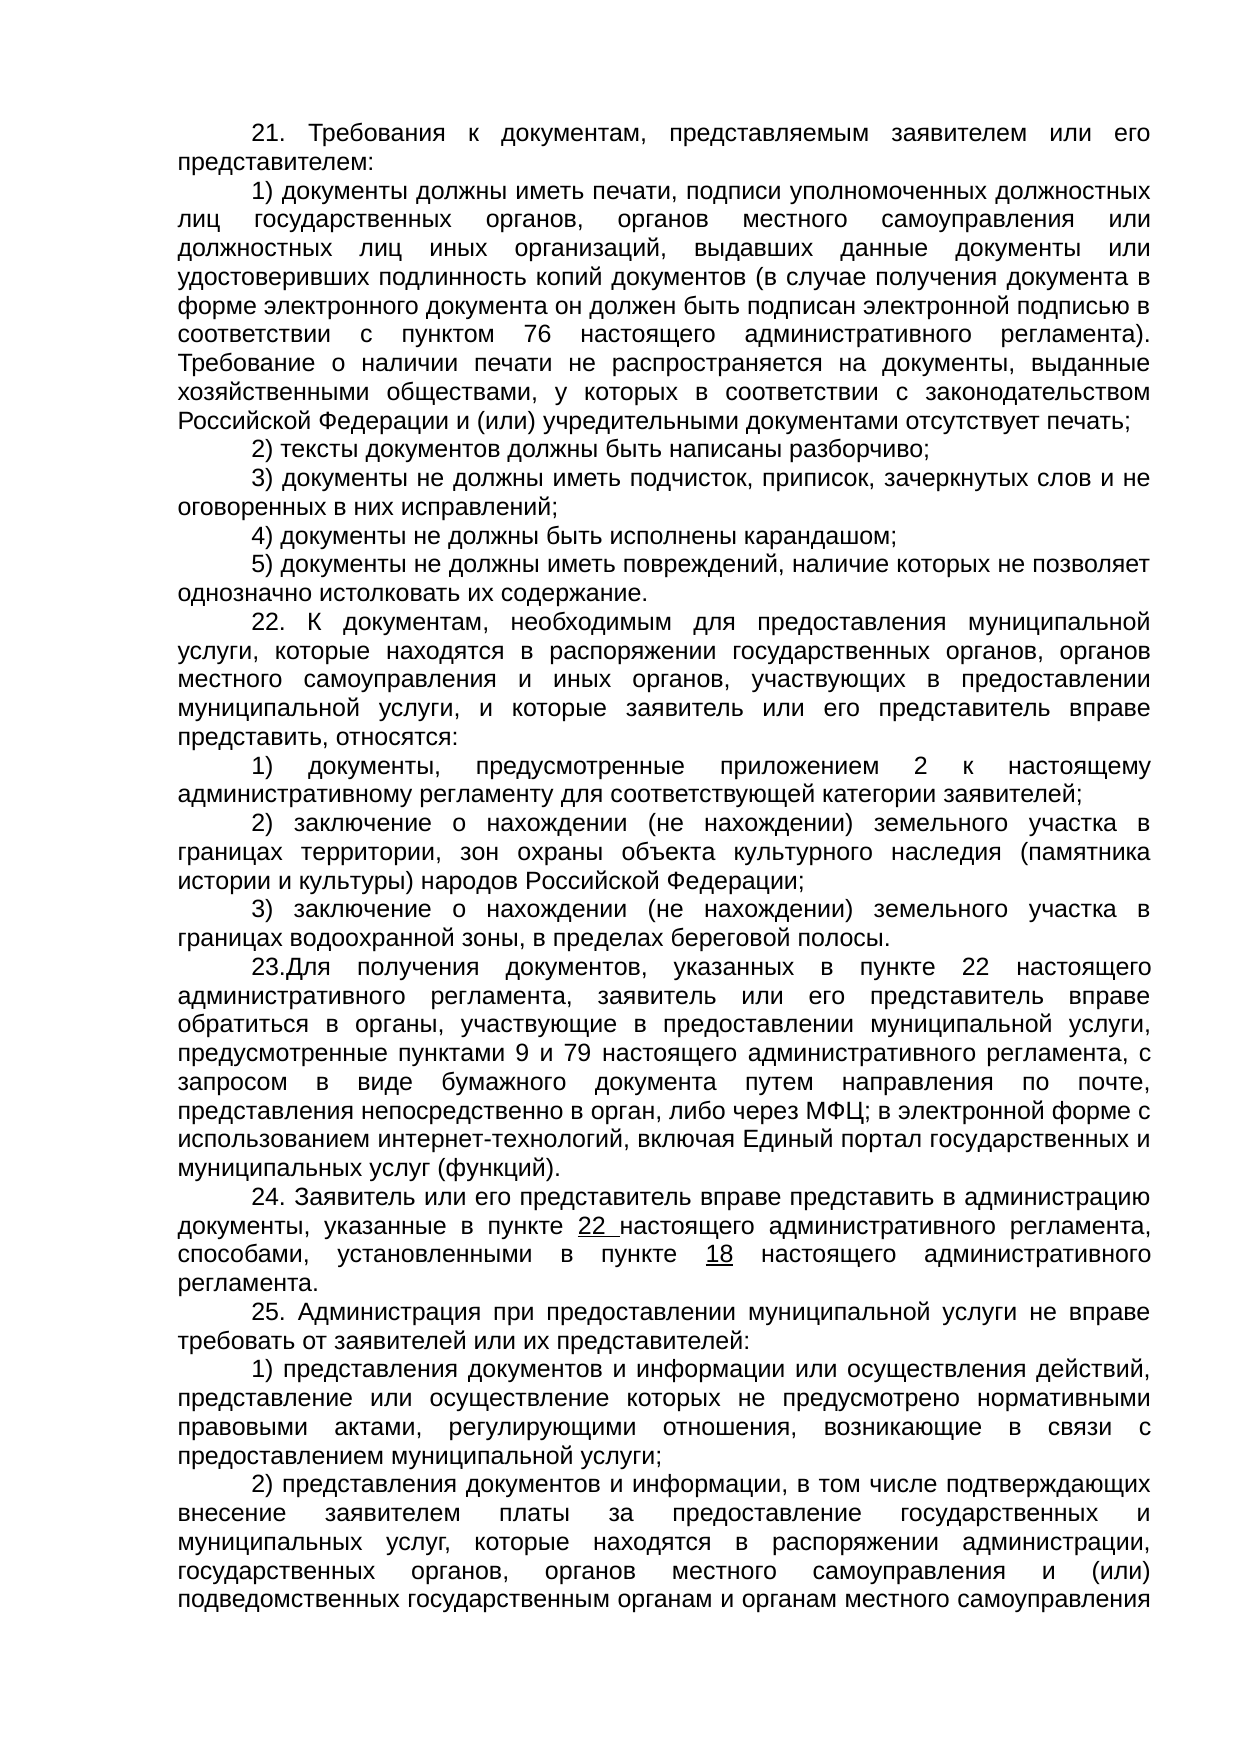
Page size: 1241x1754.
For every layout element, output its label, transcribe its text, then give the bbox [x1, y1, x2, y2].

text 3) заключение о нахождении (не нахождении) земельного участка в границах водоохранной зоны, в пределах береговой полосы. [177, 894, 1152, 952]
text 25. Администрация при предоставлении муниципальной услуги не вправе требовать от заявителей или их представителей: [177, 1297, 1152, 1354]
text 23.Для получения документов, указанных в пункте 22 настоящего административного регламента, заявитель или его представитель вправе обратиться в органы, участвующие в предоставлении муниципальной услуги, предусмотренные пунктами 9 и 79 настоящего административного регламента, с запросом в виде бумажного документа путем направления по почте, представления непосредственно в орган, либо через МФЦ; в электронной форме с использованием интернет-технологий, включая Единый портал государственных и муниципальных услуг (функций). [177, 952, 1152, 1182]
text 1) документы должны иметь печати, подписи уполномоченных должностных лиц государственных органов, органов местного самоуправления или должностных лиц иных организаций, выдавших данные документы или удостоверивших подлинность копий документов (в случае получения документа в форме электронного документа он должен быть подписан электронной подписью в соответствии с пунктом 76 настоящего административного регламента). Требование о наличии печати не распространяется на документы, выданные хозяйственными обществами, у которых в соответствии с законодательством Российской Федерации и (или) учредительными документами отсутствует печать; [177, 176, 1152, 434]
text 2) заключение о нахождении (не нахождении) земельного участка в границах территории, зон охраны объекта культурного наследия (памятника истории и культуры) народов Российской Федерации; [177, 808, 1152, 894]
text 4) документы не должны быть исполнены карандашом; [177, 521, 1152, 549]
text 1) документы, предусмотренные приложением 2 к настоящему административному регламенту для соответствующей категории заявителей; [177, 751, 1152, 808]
text 5) документы не должны иметь повреждений, наличие которых не позволяет однозначно истолковать их содержание. [177, 549, 1152, 607]
text 22. К документам, необходимым для предоставления муниципальной услуги, которые находятся в распоряжении государственных органов, органов местного самоуправления и иных органов, участвующих в предоставлении муниципальной услуги, и которые заявитель или его представитель вправе представить, относятся: [177, 607, 1152, 751]
text 3) документы не должны иметь подчисток, приписок, зачеркнутых слов и не оговоренных в них исправлений; [177, 463, 1152, 521]
text 2) тексты документов должны быть написаны разборчиво; [177, 434, 1152, 463]
text 24. Заявитель или его представитель вправе представить в администрацию документы, указанные в пункте 22 настоящего административного регламента, способами, установленными в пункте 18 настоящего административного регламента. [177, 1182, 1152, 1297]
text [177, 1469, 1152, 1613]
text 21. Требования к документам, представляемым заявителем или его представителем: [177, 118, 1152, 176]
text 1) представления документов и информации или осуществления действий, представление или осуществление которых не предусмотрено нормативными правовыми актами, регулирующими отношения, возникающие в связи с предоставлением муниципальной услуги; [177, 1354, 1152, 1469]
